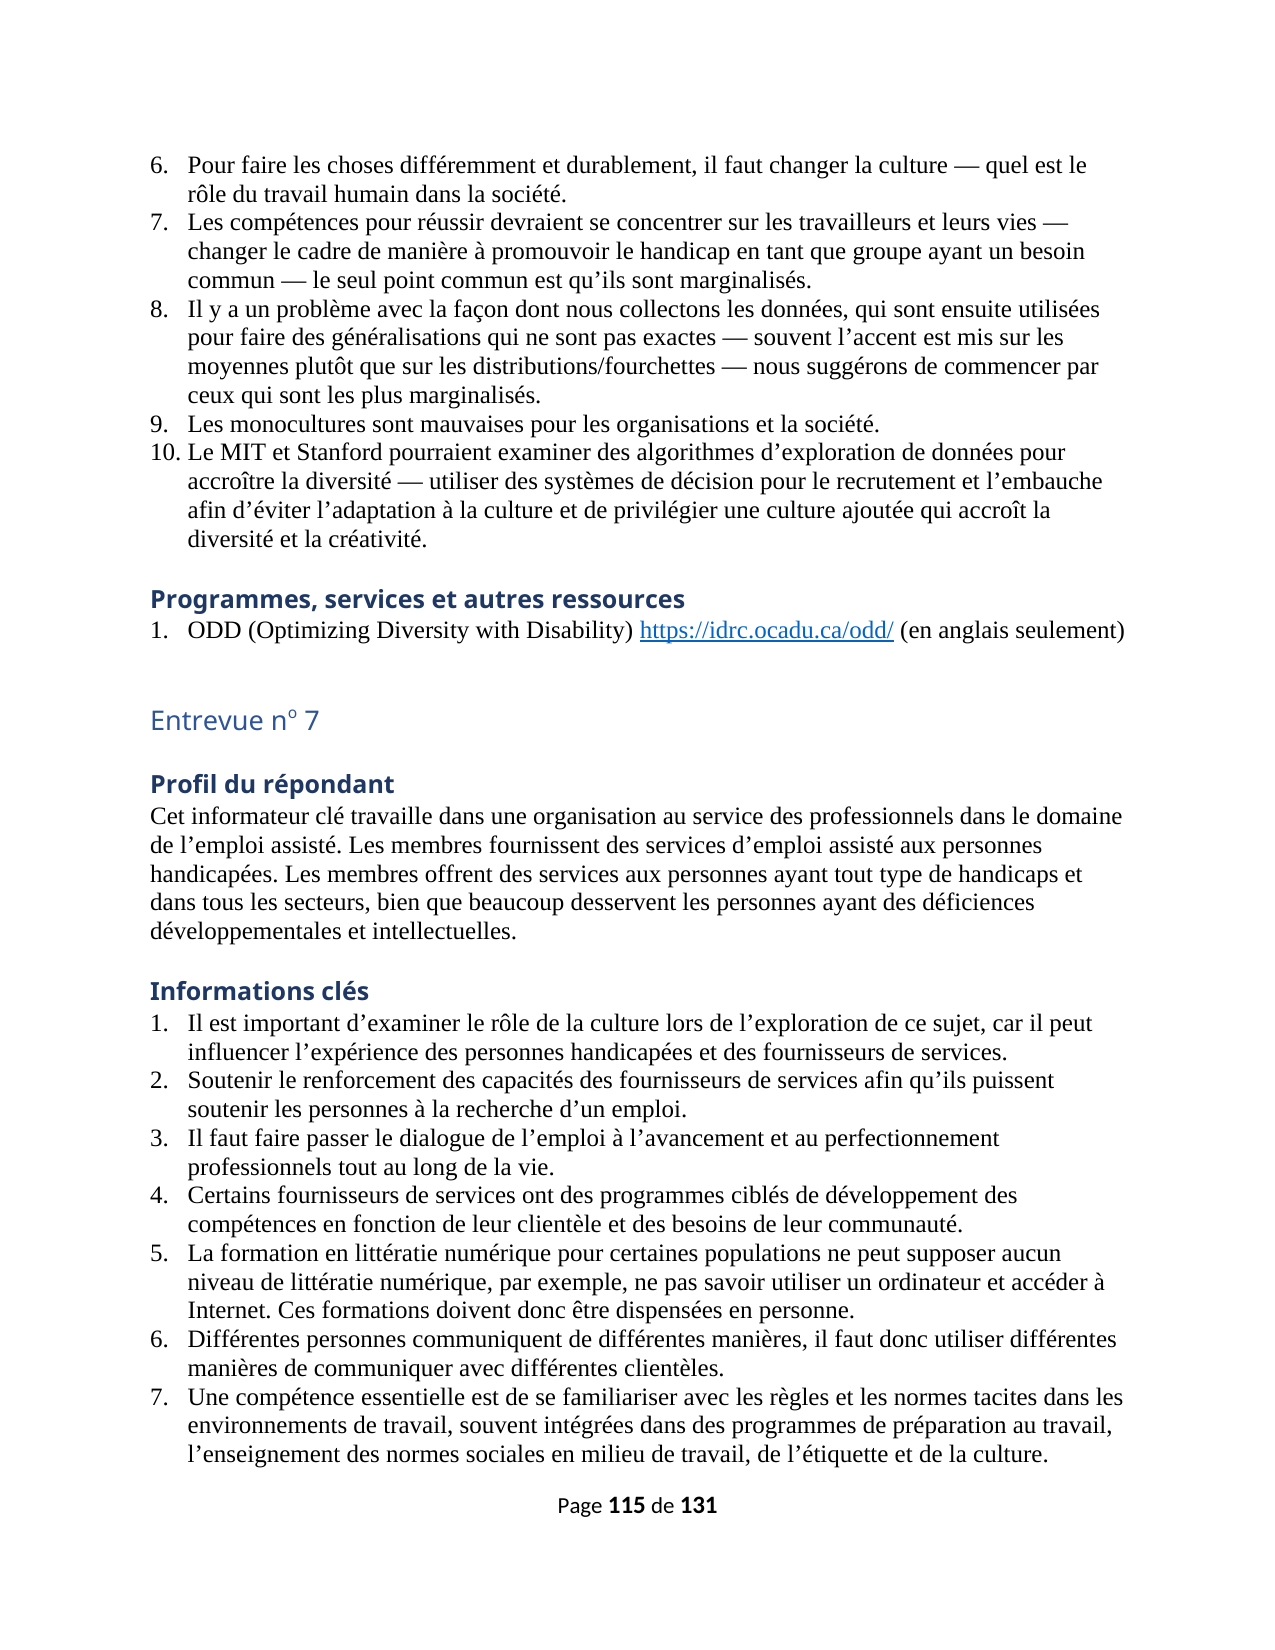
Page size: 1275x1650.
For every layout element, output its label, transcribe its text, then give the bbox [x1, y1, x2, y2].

text Profil du répondant [150, 767, 1125, 801]
list Une compétence essentielle est de se familiariser avec les règles et les normes tacites dans les environnements de travail, souvent intégrées dans des programmes de préparation au travail, l’enseignement des normes sociales en milieu de travail, de l’étiquette et de la culture. [150, 1382, 1125, 1468]
text Entrevue no 7 [150, 702, 1125, 738]
list Différentes personnes communiquent de différentes manières, il faut donc utiliser différentes manières de communiquer avec différentes clientèles. [150, 1324, 1125, 1382]
list Certains fournisseurs de services ont des programmes ciblés de développement des compétences en fonction de leur clientèle et des besoins de leur communauté. [150, 1180, 1125, 1238]
list Soutenir le renforcement des capacités des fournisseurs de services afin qu’ils puissent soutenir les personnes à la recherche d’un emploi. [150, 1065, 1125, 1123]
list Le MIT et Stanford pourraient examiner des algorithmes d’exploration de données pour accroître la diversité — utiliser des systèmes de décision pour le recrutement et l’embauche afin d’éviter l’adaptation à la culture et de privilégier une culture ajoutée qui accroît la diversité et la créativité. [150, 437, 1125, 552]
list ODD (Optimizing Diversity with Disability) https://idrc.ocadu.ca/odd/ (en anglais seulement) [150, 615, 1125, 644]
text Cet informateur clé travaille dans une organisation au service des professionnels dans le domaine de l’emploi assisté. Les membres fournissent des services d’emploi assisté aux personnes handicapées. Les membres offrent des services aux personnes ayant tout type de handicaps et dans tous les secteurs, bien que beaucoup desservent les personnes ayant des déficiences développementales et intellectuelles. [150, 801, 1125, 945]
text Programmes, services et autres ressources [150, 581, 1125, 615]
list Il faut faire passer le dialogue de l’emploi à l’avancement et au perfectionnement professionnels tout au long de la vie. [150, 1123, 1125, 1180]
list Les monocultures sont mauvaises pour les organisations et la société. [150, 409, 1125, 437]
list La formation en littératie numérique pour certaines populations ne peut supposer aucun niveau de littératie numérique, par exemple, ne pas savoir utiliser un ordinateur et accéder à Internet. Ces formations doivent donc être dispensées en personne. [150, 1238, 1125, 1324]
list Les compétences pour réussir devraient se concentrer sur les travailleurs et leurs vies — changer le cadre de manière à promouvoir le handicap en tant que groupe ayant un besoin commun — le seul point commun est qu’ils sont marginalisés. [150, 207, 1125, 294]
list Pour faire les choses différemment et durablement, il faut changer la culture — quel est le rôle du travail humain dans la société. [150, 150, 1125, 207]
list Il est important d’examiner le rôle de la culture lors de l’exploration de ce sujet, car il peut influencer l’expérience des personnes handicapées et des fournisseurs de services. [150, 1008, 1125, 1065]
list Il y a un problème avec la façon dont nous collectons les données, qui sont ensuite utilisées pour faire des généralisations qui ne sont pas exactes — souvent l’accent est mis sur les moyennes plutôt que sur les distributions/fourchettes — nous suggérons de commencer par ceux qui sont les plus marginalisés. [150, 294, 1125, 409]
text Informations clés [150, 974, 1125, 1008]
